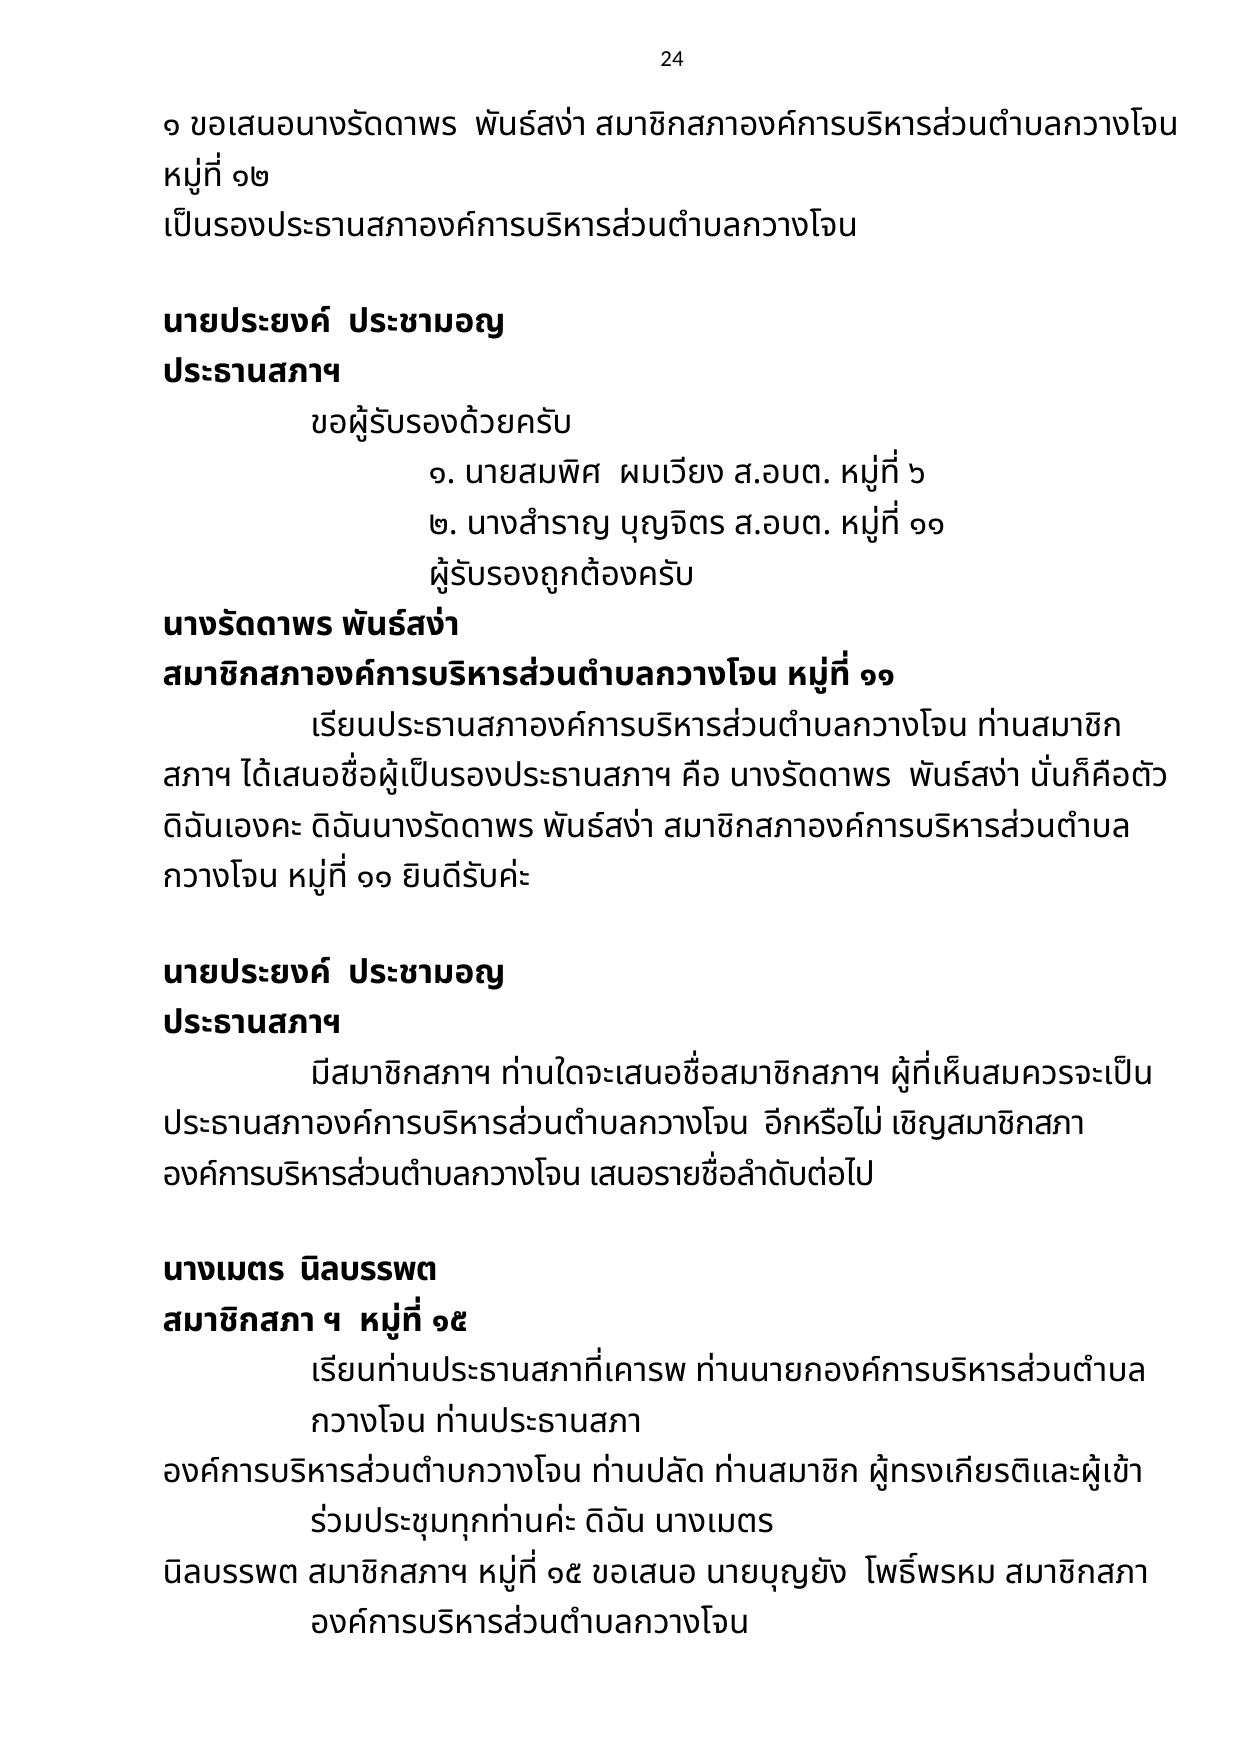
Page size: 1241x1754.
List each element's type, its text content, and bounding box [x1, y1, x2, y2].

text นายประยงค์ ประชามอญ [162, 948, 1181, 998]
text ผู้รับรองถูกต้องครับ [162, 549, 1181, 600]
text องค์การบริหารส่วนตำบกวางโจน ท่านปลัด ท่านสมาชิก ผู้ทรงเกียรติและผู้เข้าร่วมประชุมทุกท่านค่ะ ดิฉัน นางเมตร [162, 1447, 1181, 1548]
text ประธานสภาฯ [162, 347, 1181, 398]
text เรียนท่านประธานสภาที่เคารพ ท่านนายกองค์การบริหารส่วนตำบลกวางโจน ท่านประธานสภา [162, 1346, 1181, 1447]
text นางเมตร นิลบรรพต [162, 1245, 1181, 1296]
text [162, 100, 1181, 252]
text ๒. นางสำราญ บุญจิตร ส.อบต. หมู่ที่ ๑๑ [162, 499, 1181, 549]
text นิลบรรพต สมาชิกสภาฯ หมู่ที่ ๑๕ ขอเสนอ นายบุญยัง โพธิ์พรหม สมาชิกสภาองค์การบริหารส่วนตำบลกวางโจน [162, 1548, 1181, 1649]
text สมาชิกสภาองค์การบริหารส่วนตำบลกวางโจน หมู่ที่ ๑๑ [162, 650, 1181, 701]
text มีสมาชิกสภาฯ ท่านใดจะเสนอชื่อสมาชิกสภาฯ ผู้ที่เห็นสมควรจะเป็นประธานสภาองค์การบริหารส่วนตำบลกวางโจน อีกหรือไม่ เชิญสมาชิกสภาองค์การบริหารส่วนตำบลกวางโจน เสนอรายชื่อลำดับต่อไป [162, 1049, 1181, 1200]
text นางรัดดาพร พันธ์สง่า [162, 600, 1181, 650]
text เรียนประธานสภาองค์การบริหารส่วนตำบลกวางโจน ท่านสมาชิกสภาฯ ได้เสนอชื่อผู้เป็นรองประธานสภาฯ คือ นางรัดดาพร พันธ์สง่า นั่นก็คือตัวดิฉันเองคะ ดิฉันนางรัดดาพร พันธ์สง่า สมาชิกสภาองค์การบริหารส่วนตำบลกวางโจน หมู่ที่ ๑๑ ยินดีรับค่ะ [162, 701, 1181, 902]
text นายประยงค์ ประชามอญ [162, 297, 1181, 347]
text ประธานสภาฯ [162, 998, 1181, 1049]
text ๑. นายสมพิศ ผมเวียง ส.อบต. หมู่ที่ ๖ [162, 448, 1181, 499]
text ขอผู้รับรองด้วยครับ [162, 398, 1181, 448]
text สมาชิกสภา ฯ หมู่ที่ ๑๕ [162, 1296, 1181, 1346]
